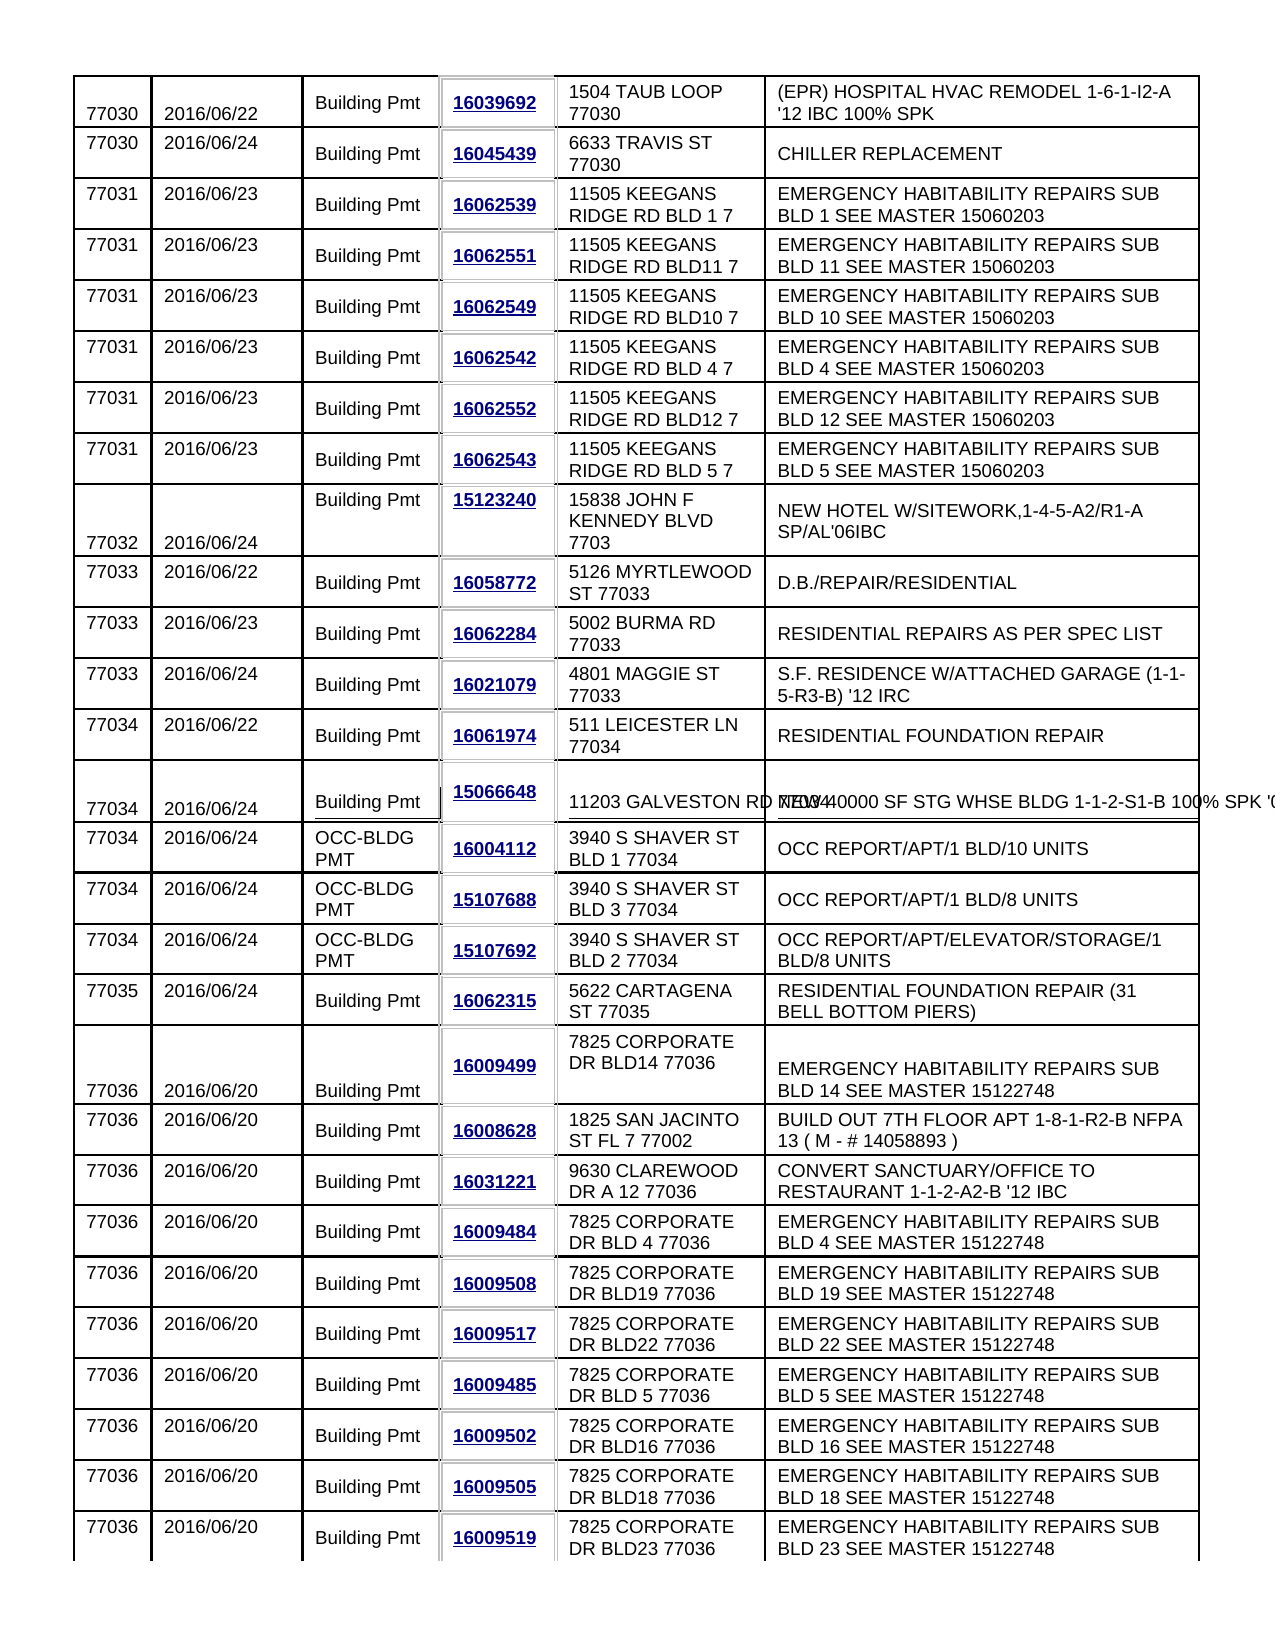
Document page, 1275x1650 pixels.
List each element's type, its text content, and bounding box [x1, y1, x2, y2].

table_cell 16031221 [443, 1158, 554, 1204]
table_cell 77031 [75, 332, 150, 381]
table_cell 7825 CORPORATE DR BLD 5 77036 [558, 1359, 764, 1408]
table_cell 15107692 [443, 927, 554, 973]
table_cell 2016/06/23 [153, 383, 301, 432]
table_cell 4801 MAGGIE ST 77033 [558, 659, 764, 708]
table_cell 77032 [75, 485, 150, 555]
table_cell 16039692 [443, 80, 554, 126]
table_cell 2016/06/22 [153, 77, 301, 126]
table_cell EMERGENCY HABITABILITY REPAIRS SUB BLD 16 SEE MASTER 15122748 [766, 1410, 1198, 1459]
table_cell 2016/06/20 [153, 1258, 301, 1306]
table_cell 7825 CORPORATE DR BLD 4 77036 [558, 1206, 764, 1255]
table_cell OCC-BLDG PMT [304, 823, 438, 871]
table_cell 77035 [75, 975, 150, 1024]
table_cell EMERGENCY HABITABILITY REPAIRS SUB BLD 18 SEE MASTER 15122748 [766, 1461, 1198, 1510]
table_cell 2016/06/20 [153, 1512, 301, 1561]
table_cell 16009508 [443, 1260, 554, 1306]
table_cell 77031 [75, 230, 150, 279]
table_cell 77030 [75, 77, 150, 126]
table_cell 11505 KEEGANS RIDGE RD BLD10 7 [558, 281, 764, 330]
table_cell EMERGENCY HABITABILITY REPAIRS SUB BLD 19 SEE MASTER 15122748 [766, 1258, 1198, 1306]
table_cell 2016/06/23 [153, 281, 301, 330]
table_cell 16058772 [443, 560, 554, 606]
table_cell 15066648 [443, 763, 554, 821]
table_cell 2016/06/20 [153, 1105, 301, 1153]
table_cell 77031 [75, 434, 150, 482]
table_cell Building Pmt [304, 434, 438, 482]
table_cell 7825 CORPORATE DR BLD22 77036 [558, 1308, 764, 1357]
table_cell 2016/06/20 [153, 1156, 301, 1204]
table_cell 3940 S SHAVER ST BLD 1 77034 [558, 823, 764, 871]
table_cell Building Pmt [304, 1512, 438, 1561]
picture [568, 764, 619, 815]
table_cell Building Pmt [304, 1206, 438, 1255]
table_cell 15838 JOHN F KENNEDY BLVD 7703 [558, 485, 764, 555]
table_cell RESIDENTIAL REPAIRS AS PER SPEC LIST [766, 608, 1198, 657]
table_cell 2016/06/24 [153, 485, 301, 555]
table_cell 3940 S SHAVER ST BLD 2 77034 [558, 925, 764, 973]
table_cell Building Pmt [304, 128, 438, 177]
table_cell Building Pmt [304, 230, 438, 279]
table_cell 11505 KEEGANS RIDGE RD BLD11 7 [558, 230, 764, 279]
table_cell Building Pmt [304, 77, 438, 126]
table_cell 16009519 [443, 1515, 554, 1561]
table_cell 16009499 [443, 1029, 554, 1102]
table_cell Building Pmt [304, 485, 438, 555]
table_cell 5126 MYRTLEWOOD ST 77033 [558, 557, 764, 606]
table_cell 16062549 [443, 283, 554, 330]
table_cell 77033 [75, 608, 150, 657]
table_cell 77036 [75, 1105, 150, 1153]
table_cell 6633 TRAVIS ST 77030 [558, 128, 764, 177]
table_cell 7825 CORPORATE DR BLD14 77036 [558, 1026, 764, 1102]
picture [777, 764, 828, 815]
table_cell 2016/06/22 [153, 557, 301, 606]
table_cell 77036 [75, 1308, 150, 1357]
table_cell 16062539 [443, 182, 554, 228]
table_cell 2016/06/22 [153, 710, 301, 759]
table_cell 16045439 [443, 131, 554, 177]
table_cell 15107688 [443, 876, 554, 922]
table_cell 77031 [75, 383, 150, 432]
table_cell Building Pmt [304, 557, 438, 606]
table_cell CONVERT SANCTUARY/OFFICE TO RESTAURANT 1-1-2-A2-B '12 IBC [766, 1156, 1198, 1204]
table_cell S.F. RESIDENCE W/ATTACHED GARAGE (1-1-5-R3-B) '12 IRC [766, 659, 1198, 708]
table_cell 2016/06/24 [153, 874, 301, 922]
table_cell Building Pmt [304, 608, 438, 657]
table_cell 2016/06/20 [153, 1461, 301, 1510]
table_cell 2016/06/20 [153, 1359, 301, 1408]
table_cell 11505 KEEGANS RIDGE RD BLD 1 7 [558, 179, 764, 228]
table_cell EMERGENCY HABITABILITY REPAIRS SUB BLD 22 SEE MASTER 15122748 [766, 1308, 1198, 1357]
table_cell 77036 [75, 1156, 150, 1204]
table_cell Building Pmt [304, 1156, 438, 1204]
table_cell (EPR) HOSPITAL HVAC REMODEL 1-6-1-I2-A '12 IBC 100% SPK [766, 77, 1198, 126]
table_cell 2016/06/23 [153, 332, 301, 381]
table_cell 77034 [75, 823, 150, 871]
table_cell EMERGENCY HABITABILITY REPAIRS SUB BLD 11 SEE MASTER 15060203 [766, 230, 1198, 279]
table_cell 16021079 [443, 662, 554, 708]
table_cell 16062315 [443, 978, 554, 1024]
table_cell EMERGENCY HABITABILITY REPAIRS SUB BLD 14 SEE MASTER 15122748 [766, 1026, 1198, 1102]
table_cell 16061974 [443, 713, 554, 759]
table_cell 2016/06/24 [153, 659, 301, 708]
table_cell Building Pmt [304, 1461, 438, 1510]
table_cell NEW HOTEL W/SITEWORK,1-4-5-A2/R1-A SP/AL'06IBC [766, 485, 1198, 555]
table_cell 16009485 [443, 1362, 554, 1408]
table_cell Building Pmt [304, 383, 438, 432]
table_cell EMERGENCY HABITABILITY REPAIRS SUB BLD 4 SEE MASTER 15122748 [766, 1206, 1198, 1255]
table_cell 11505 KEEGANS RIDGE RD BLD 4 7 [558, 332, 764, 381]
table_cell 2016/06/23 [153, 608, 301, 657]
table_cell RESIDENTIAL FOUNDATION REPAIR [766, 710, 1198, 759]
table_cell 77034 [75, 710, 150, 759]
table_cell Building Pmt [304, 975, 438, 1024]
table_cell Building Pmt [304, 179, 438, 228]
table_cell EMERGENCY HABITABILITY REPAIRS SUB BLD 23 SEE MASTER 15122748 [766, 1512, 1198, 1561]
table_cell 15123240 [443, 487, 554, 555]
table_cell 2016/06/23 [153, 434, 301, 482]
table_cell 77036 [75, 1461, 150, 1510]
table_cell OCC REPORT/APT/1 BLD/10 UNITS [766, 823, 1198, 871]
table_cell [766, 761, 1198, 821]
table_cell 16009517 [443, 1311, 554, 1357]
table_cell Building Pmt [304, 1359, 438, 1408]
table_cell 1504 TAUB LOOP 77030 [558, 77, 764, 126]
table_cell 511 LEICESTER LN 77034 [558, 710, 764, 759]
table_cell D.B./REPAIR/RESIDENTIAL [766, 557, 1198, 606]
table_cell 2016/06/20 [153, 1308, 301, 1357]
table_cell 77030 [75, 128, 150, 177]
table_cell 77034 [75, 761, 150, 821]
table_cell Building Pmt [304, 332, 438, 381]
table_cell 77034 [75, 874, 150, 922]
table_cell 2016/06/20 [153, 1026, 301, 1102]
table_cell 16062543 [443, 436, 554, 482]
table_cell 16062284 [443, 611, 554, 657]
table_cell OCC REPORT/APT/1 BLD/8 UNITS [766, 874, 1198, 922]
table_cell Building Pmt [304, 659, 438, 708]
table_cell 7825 CORPORATE DR BLD19 77036 [558, 1258, 764, 1306]
table_cell 77036 [75, 1206, 150, 1255]
table_cell BUILD OUT 7TH FLOOR APT 1-8-1-R2-B NFPA 13 ( M - # 14058893 ) [766, 1105, 1198, 1153]
table_cell 77036 [75, 1512, 150, 1561]
table_cell OCC-BLDG PMT [304, 925, 438, 973]
table_cell 16062551 [443, 233, 554, 279]
table_cell Building Pmt [304, 281, 438, 330]
picture [568, 1030, 619, 1101]
table_cell EMERGENCY HABITABILITY REPAIRS SUB BLD 1 SEE MASTER 15060203 [766, 179, 1198, 228]
table_cell EMERGENCY HABITABILITY REPAIRS SUB BLD 12 SEE MASTER 15060203 [766, 383, 1198, 432]
table_cell 77036 [75, 1026, 150, 1102]
table_cell Building Pmt [304, 1308, 438, 1357]
table_cell 11505 KEEGANS RIDGE RD BLD 5 7 [558, 434, 764, 482]
table_cell [558, 761, 764, 821]
table_cell 2016/06/24 [153, 128, 301, 177]
table_cell 2016/06/24 [153, 823, 301, 871]
table_cell OCC REPORT/APT/ELEVATOR/STORAGE/1 BLD/8 UNITS [766, 925, 1198, 973]
table_cell Building Pmt [304, 1258, 438, 1306]
table_cell 77033 [75, 557, 150, 606]
table_cell 2016/06/20 [153, 1410, 301, 1459]
table_cell 2016/06/23 [153, 179, 301, 228]
table_cell RESIDENTIAL FOUNDATION REPAIR (31 BELL BOTTOM PIERS) [766, 975, 1198, 1024]
table_cell 16009502 [443, 1413, 554, 1459]
table_cell 9630 CLAREWOOD DR A 12 77036 [558, 1156, 764, 1204]
table_cell 2016/06/23 [153, 230, 301, 279]
table_cell 77031 [75, 179, 150, 228]
table_cell EMERGENCY HABITABILITY REPAIRS SUB BLD 5 SEE MASTER 15122748 [766, 1359, 1198, 1408]
table_cell 16009505 [443, 1464, 554, 1510]
table_cell EMERGENCY HABITABILITY REPAIRS SUB BLD 5 SEE MASTER 15060203 [766, 434, 1198, 482]
table_cell 2016/06/24 [153, 925, 301, 973]
table_cell CHILLER REPLACEMENT [766, 128, 1198, 177]
picture [315, 764, 366, 815]
table_cell 16004112 [443, 825, 554, 871]
table_cell [304, 761, 438, 821]
table_cell OCC-BLDG PMT [304, 874, 438, 922]
table_cell 7825 CORPORATE DR BLD23 77036 [558, 1512, 764, 1561]
table_cell 16062552 [443, 385, 554, 432]
table_cell EMERGENCY HABITABILITY REPAIRS SUB BLD 4 SEE MASTER 15060203 [766, 332, 1198, 381]
table_cell 1825 SAN JACINTO ST FL 7 77002 [558, 1105, 764, 1153]
table_cell 7825 CORPORATE DR BLD16 77036 [558, 1410, 764, 1459]
table_cell 16009484 [443, 1209, 554, 1255]
table_cell 5622 CARTAGENA ST 77035 [558, 975, 764, 1024]
table_cell Building Pmt [304, 1410, 438, 1459]
table_cell 3940 S SHAVER ST BLD 3 77034 [558, 874, 764, 922]
table_cell Building Pmt [304, 710, 438, 759]
table_cell 16008628 [443, 1107, 554, 1153]
table_cell Building Pmt [304, 1105, 438, 1153]
table_cell Building Pmt [304, 1026, 438, 1102]
table_cell 2016/06/20 [153, 1206, 301, 1255]
table_cell 77036 [75, 1410, 150, 1459]
table_cell 77031 [75, 281, 150, 330]
table_cell 11505 KEEGANS RIDGE RD BLD12 7 [558, 383, 764, 432]
table_cell 77036 [75, 1359, 150, 1408]
table_cell 2016/06/24 [153, 975, 301, 1024]
table_cell 2016/06/24 [153, 761, 301, 821]
table_cell 77033 [75, 659, 150, 708]
table_cell 7825 CORPORATE DR BLD18 77036 [558, 1461, 764, 1510]
table_cell 77036 [75, 1258, 150, 1306]
table_cell 5002 BURMA RD 77033 [558, 608, 764, 657]
table_cell EMERGENCY HABITABILITY REPAIRS SUB BLD 10 SEE MASTER 15060203 [766, 281, 1198, 330]
table_cell 16062542 [443, 335, 554, 381]
table_cell 77034 [75, 925, 150, 973]
